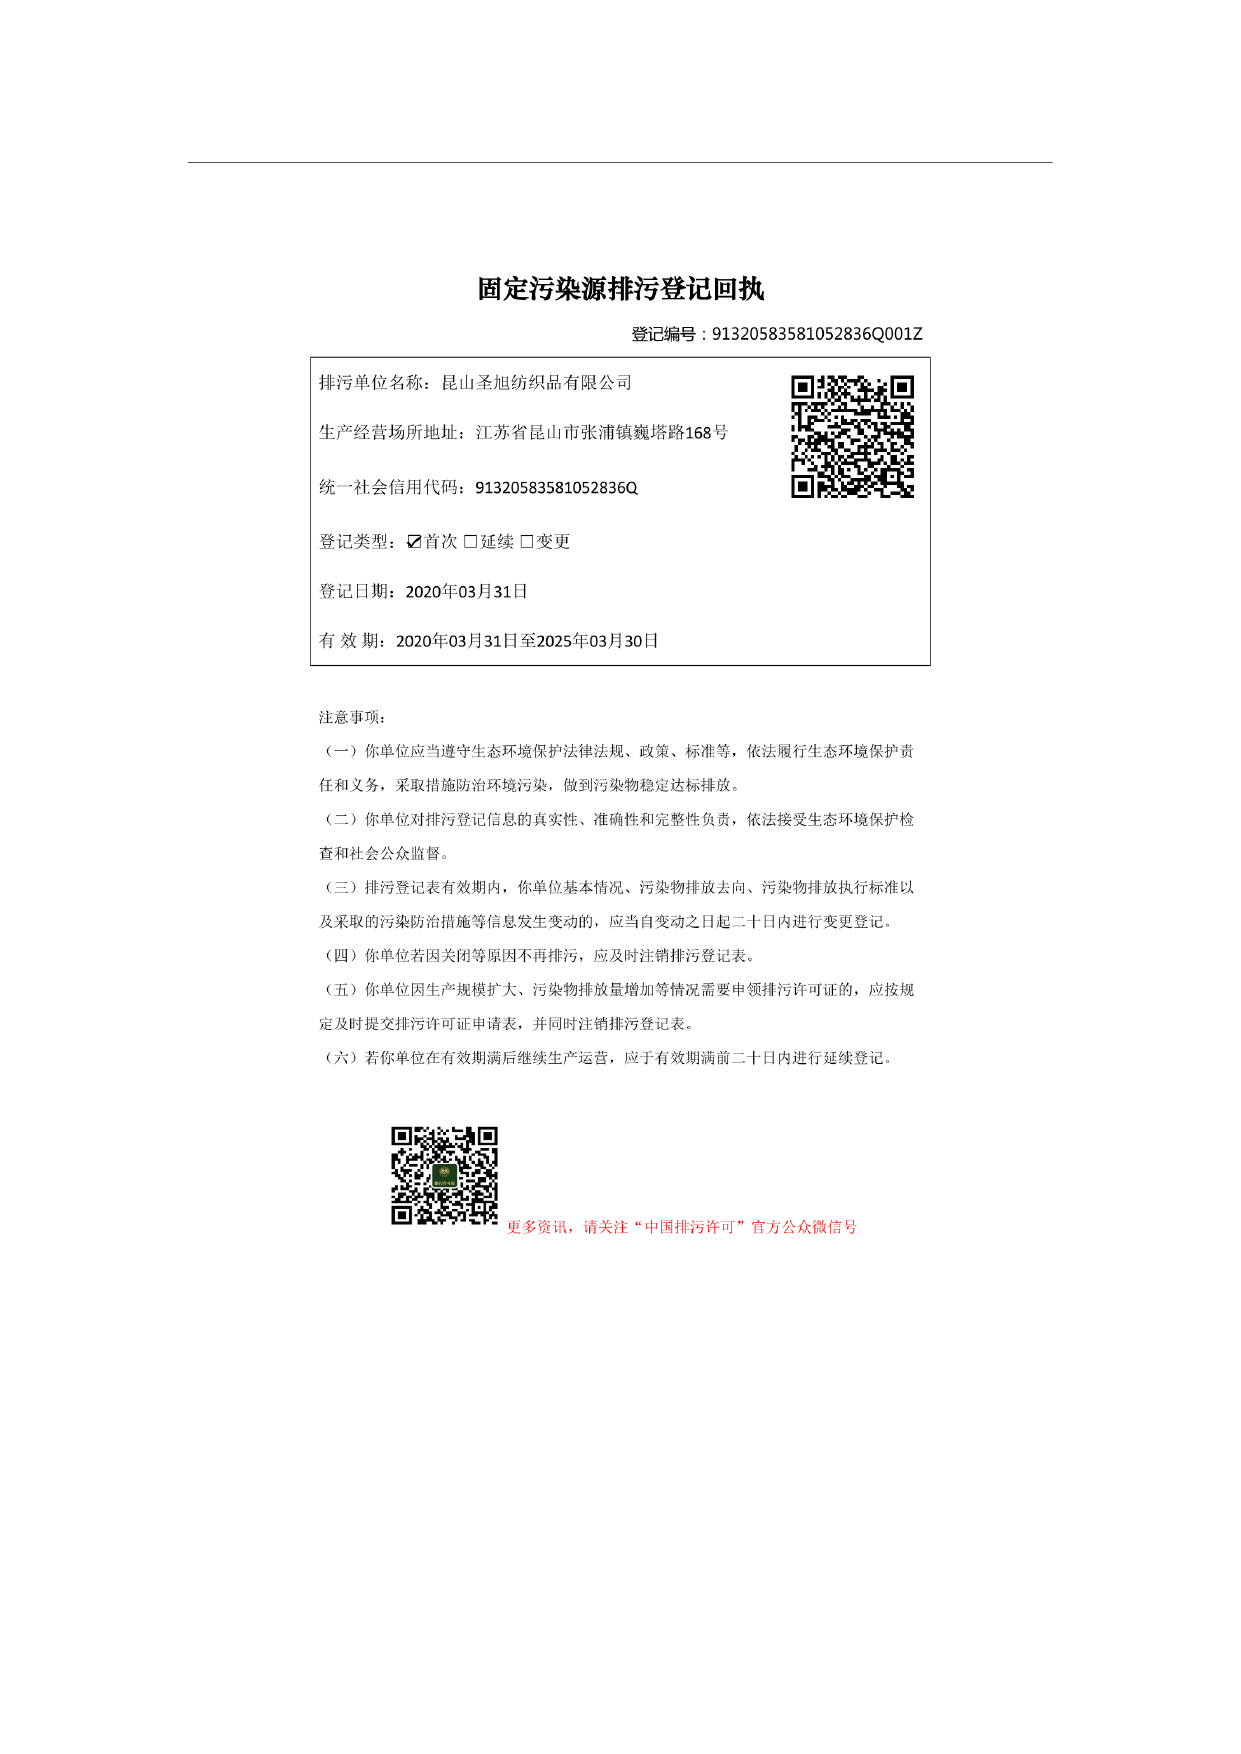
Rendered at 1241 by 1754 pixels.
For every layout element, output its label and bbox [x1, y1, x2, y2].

picture [187, 162, 1053, 1386]
